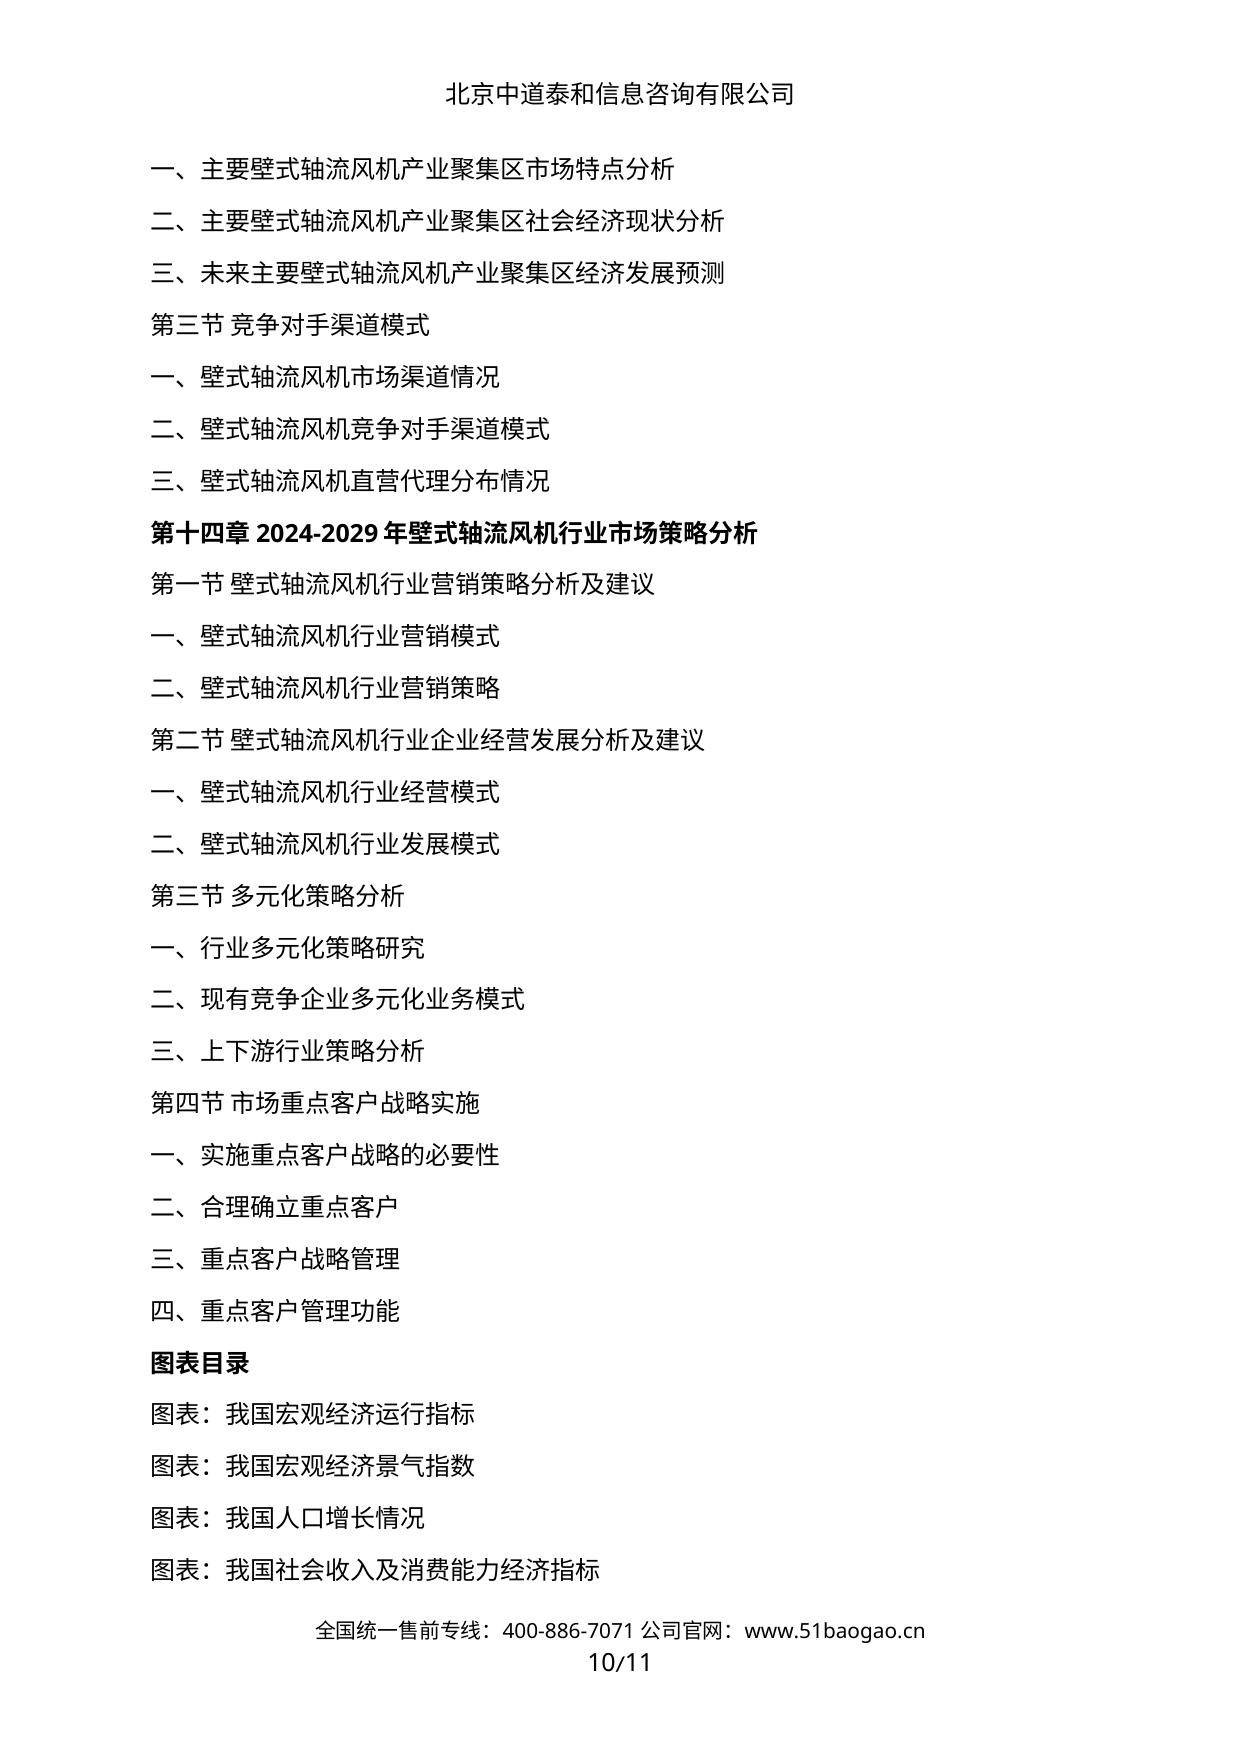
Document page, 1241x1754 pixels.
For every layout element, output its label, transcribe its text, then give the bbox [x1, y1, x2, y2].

text 一、壁式轴流风机市场渠道情况 [150, 357, 1090, 394]
text 三、壁式轴流风机直营代理分布情况 [150, 461, 1090, 497]
text 二、现有竞争企业多元化业务模式 [150, 980, 1090, 1016]
text 三、重点客户战略管理 [150, 1239, 1090, 1276]
text 一、壁式轴流风机行业营销模式 [150, 617, 1090, 653]
text 一、行业多元化策略研究 [150, 928, 1090, 964]
text 图表：我国人口增长情况 [150, 1499, 1090, 1535]
text 三、上下游行业策略分析 [150, 1032, 1090, 1068]
text 图表：我国宏观经济景气指数 [150, 1447, 1090, 1483]
text 第三节 多元化策略分析 [150, 876, 1090, 912]
text 图表：我国宏观经济运行指标 [150, 1395, 1090, 1431]
text 第三节 竞争对手渠道模式 [150, 306, 1090, 342]
text 二、壁式轴流风机竞争对手渠道模式 [150, 409, 1090, 446]
text 四、重点客户管理功能 [150, 1291, 1090, 1327]
text 一、壁式轴流风机行业经营模式 [150, 772, 1090, 809]
text 二、壁式轴流风机行业发展模式 [150, 824, 1090, 861]
text 一、主要壁式轴流风机产业聚集区市场特点分析 [150, 150, 1090, 186]
text 二、合理确立重点客户 [150, 1187, 1090, 1224]
text 二、主要壁式轴流风机产业聚集区社会经济现状分析 [150, 202, 1090, 238]
text 图表目录 [150, 1343, 1090, 1379]
text 图表：我国社会收入及消费能力经济指标 [150, 1551, 1090, 1587]
text 第一节 壁式轴流风机行业营销策略分析及建议 [150, 565, 1090, 601]
text 第四节 市场重点客户战略实施 [150, 1084, 1090, 1120]
text 二、壁式轴流风机行业营销策略 [150, 669, 1090, 705]
text 一、实施重点客户战略的必要性 [150, 1136, 1090, 1172]
text 第十四章 2024-2029年壁式轴流风机行业市场策略分析 [150, 513, 1090, 549]
text 三、未来主要壁式轴流风机产业聚集区经济发展预测 [150, 254, 1090, 290]
text 第二节 壁式轴流风机行业企业经营发展分析及建议 [150, 721, 1090, 757]
